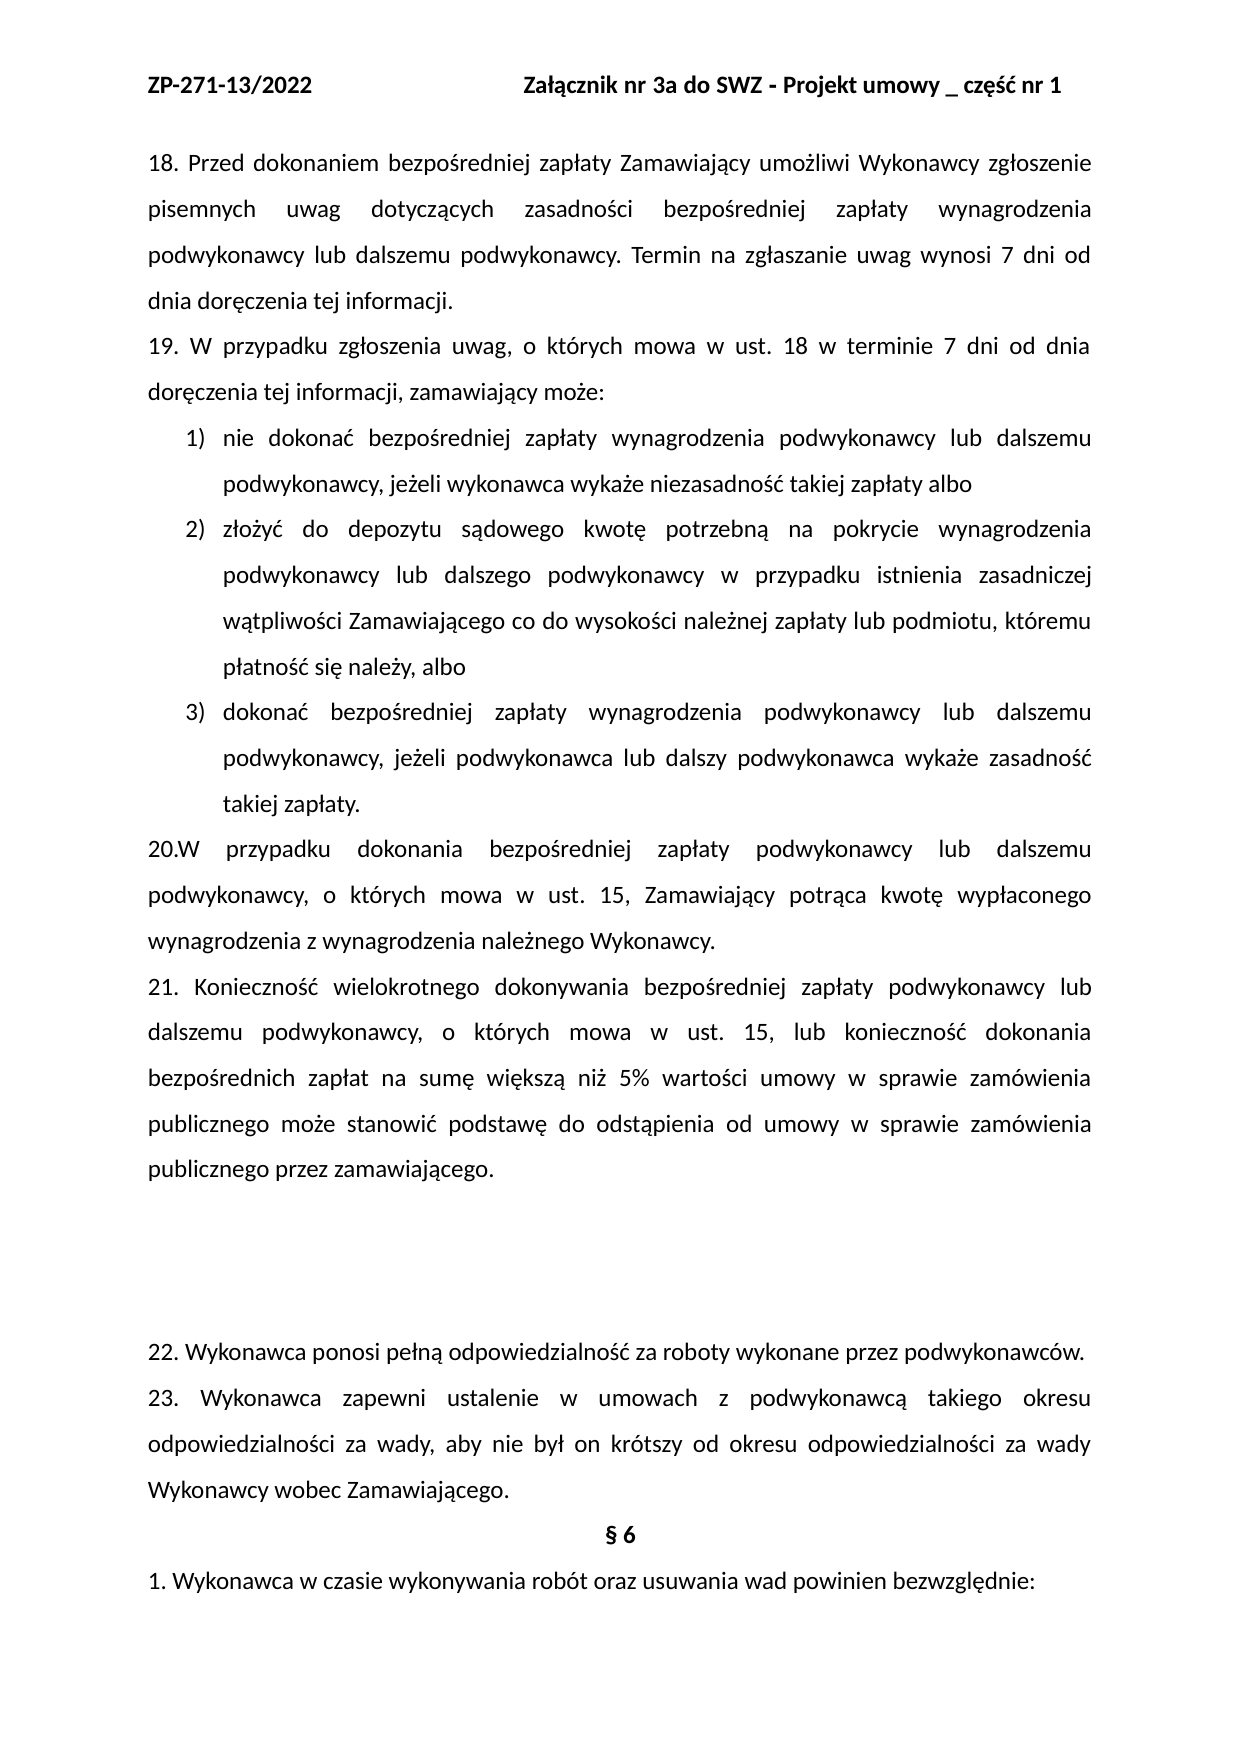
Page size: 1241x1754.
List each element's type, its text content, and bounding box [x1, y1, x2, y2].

text 21. Konieczność wielokrotnego dokonywania bezpośredniej zapłaty podwykonawcy lub dalszemu podwykonawcy, o których mowa w ust. 15, lub konieczność dokonania bezpośrednich zapłat na sumę większą niż 5% wartości umowy w sprawie zamówienia publicznego może stanowić podstawę do odstąpienia od umowy w sprawie zamówienia publicznego przez zamawiającego. [148, 971, 1093, 1184]
text § 6 [148, 1519, 1093, 1550]
text 19. W przypadku zgłoszenia uwag, o których mowa w ust. 18 w terminie 7 dni od dnia doręczenia tej informacji, zamawiający może: [148, 331, 1093, 407]
text 22. Wykonawca ponosi pełną odpowiedzialność za roboty wykonane przez podwykonawców. [148, 1337, 1093, 1367]
text 23. Wykonawca zapewni ustalenie w umowach z podwykonawcą takiego okresu odpowiedzialności za wady, aby nie był on krótszy od okresu odpowiedzialności za wady Wykonawcy wobec Zamawiającego. [148, 1382, 1093, 1504]
list złożyć do depozytu sądowego kwotę potrzebną na pokrycie wynagrodzenia podwykonawcy lub dalszego podwykonawcy w przypadku istnienia zasadniczej wątpliwości Zamawiającego co do wysokości należnej zapłaty lub podmiotu, któremu płatność się należy, albo [185, 513, 1093, 681]
text 1. Wykonawca w czasie wykonywania robót oraz usuwania wad powinien bezwzględnie: [148, 1565, 1093, 1596]
text 20.W przypadku dokonania bezpośredniej zapłaty podwykonawcy lub dalszemu podwykonawcy, o których mowa w ust. 15, Zamawiający potrąca kwotę wypłaconego wynagrodzenia z wynagrodzenia należnego Wykonawcy. [148, 833, 1093, 956]
list dokonać bezpośredniej zapłaty wynagrodzenia podwykonawcy lub dalszemu podwykonawcy, jeżeli podwykonawca lub dalszy podwykonawca wykaże zasadność takiej zapłaty. [185, 696, 1093, 818]
text 18. Przed dokonaniem bezpośredniej zapłaty Zamawiający umożliwi Wykonawcy zgłoszenie pisemnych uwag dotyczących zasadności bezpośredniej zapłaty wynagrodzenia podwykonawcy lub dalszemu podwykonawcy. Termin na zgłaszanie uwag wynosi 7 dni od dnia doręczenia tej informacji. [148, 148, 1093, 315]
list nie dokonać bezpośredniej zapłaty wynagrodzenia podwykonawcy lub dalszemu podwykonawcy, jeżeli wykonawca wykaże niezasadność takiej zapłaty albo [185, 422, 1093, 498]
